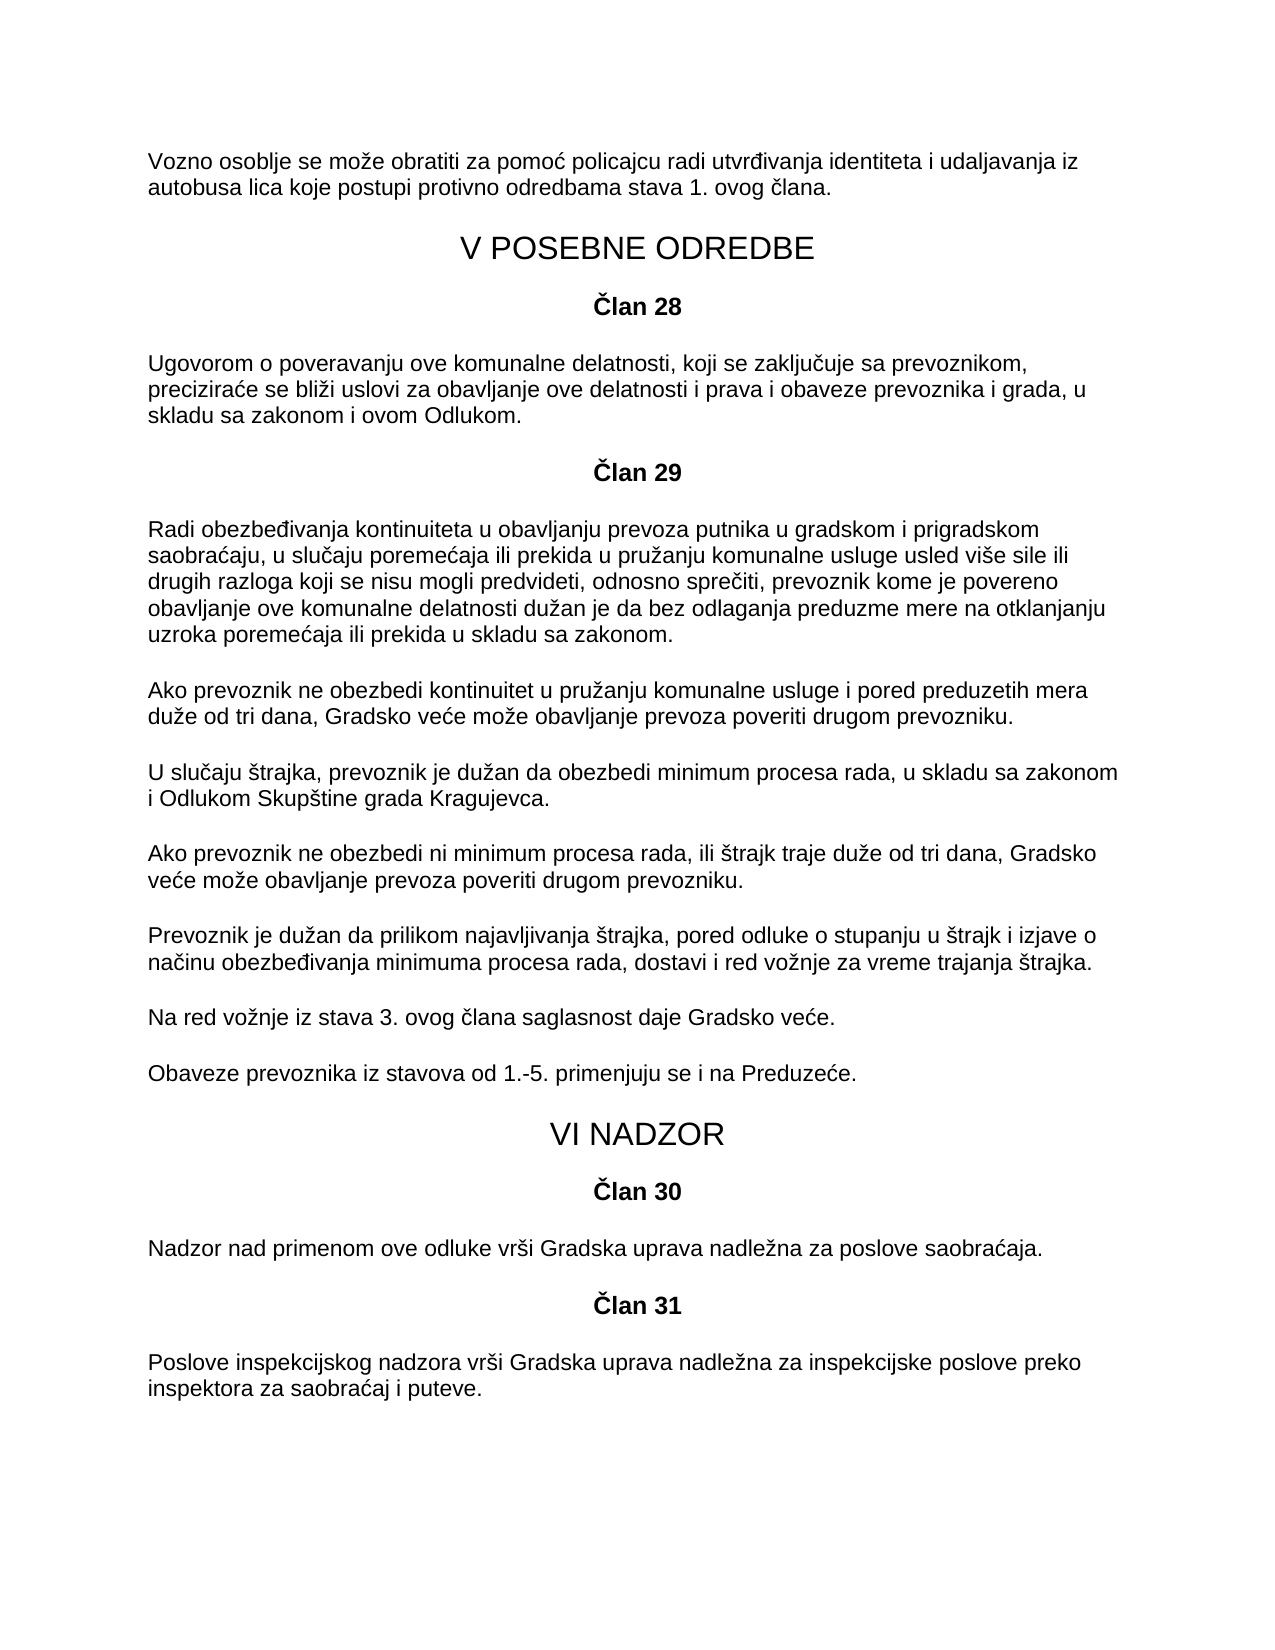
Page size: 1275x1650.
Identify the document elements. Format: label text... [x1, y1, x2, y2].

text Obaveze prevoznika iz stavova od 1.-5. primenjuju se i na Preduzeće. [148, 1059, 1127, 1086]
text Ugovorom o poveravanju ove komunalne delatnosti, koji se zaključuje sa prevoznikom, preciziraće se bliži uslovi za obavljanje ove delatnosti i prava i obaveze prevoznika i grada, u skladu sa zakonom i ovom Odlukom. [148, 349, 1127, 428]
text Na red vožnje iz stava 3. ovog člana saglasnost daje Gradsko veće. [148, 1004, 1127, 1030]
text Član 29 [148, 458, 1127, 486]
text Član 28 [148, 292, 1127, 320]
text Član 31 [148, 1291, 1127, 1319]
text V POSEBNE ODREDBE [148, 229, 1127, 267]
text Vozno osoblje se može obratiti za pomoć policajcu radi utvrđivanja identiteta i udaljavanja iz autobusa lica koje postupi protivno odredbama stava 1. ovog člana. [148, 148, 1127, 200]
text Nadzor nad primenom ove odluke vrši Gradska uprava nadležna za poslove saobraćaja. [148, 1235, 1127, 1261]
text Poslove inspekcijskog nadzora vrši Gradska uprava nadležna za inspekcijske poslove preko inspektora za saobraćaj i puteve. [148, 1348, 1127, 1401]
text Ako prevoznik ne obezbedi ni minimum procesa rada, ili štrajk traje duže od tri dana, Gradsko veće može obavljanje prevoza poveriti drugom prevozniku. [148, 840, 1127, 893]
text Član 30 [148, 1177, 1127, 1206]
text Prevoznik je dužan da prilikom najavljivanja štrajka, pored odluke o stupanju u štrajk i izjave o načinu obezbeđivanja minimuma procesa rada, dostavi i red vožnje za vreme trajanja štrajka. [148, 922, 1127, 975]
text VI NADZOR [148, 1115, 1127, 1152]
text Radi obezbeđivanja kontinuiteta u obavljanju prevoza putnika u gradskom i prigradskom saobraćaju, u slučaju poremećaja ili prekida u pružanju komunalne usluge usled više sile ili drugih razloga koji se nisu mogli predvideti, odnosno sprečiti, prevoznik kome je povereno obavljanje ove komunalne delatnosti dužan je da bez odlaganja preduzme mere na otklanjanju uzroka poremećaja ili prekida u skladu sa zakonom. [148, 516, 1127, 647]
text Ako prevoznik ne obezbedi kontinuitet u pružanju komunalne usluge i pored preduzetih mera duže od tri dana, Gradsko veće može obavljanje prevoza poveriti drugom prevozniku. [148, 677, 1127, 729]
text U slučaju štrajka, prevoznik je dužan da obezbedi minimum procesa rada, u skladu sa zakonom i Odlukom Skupštine grada Kragujevca. [148, 758, 1127, 811]
